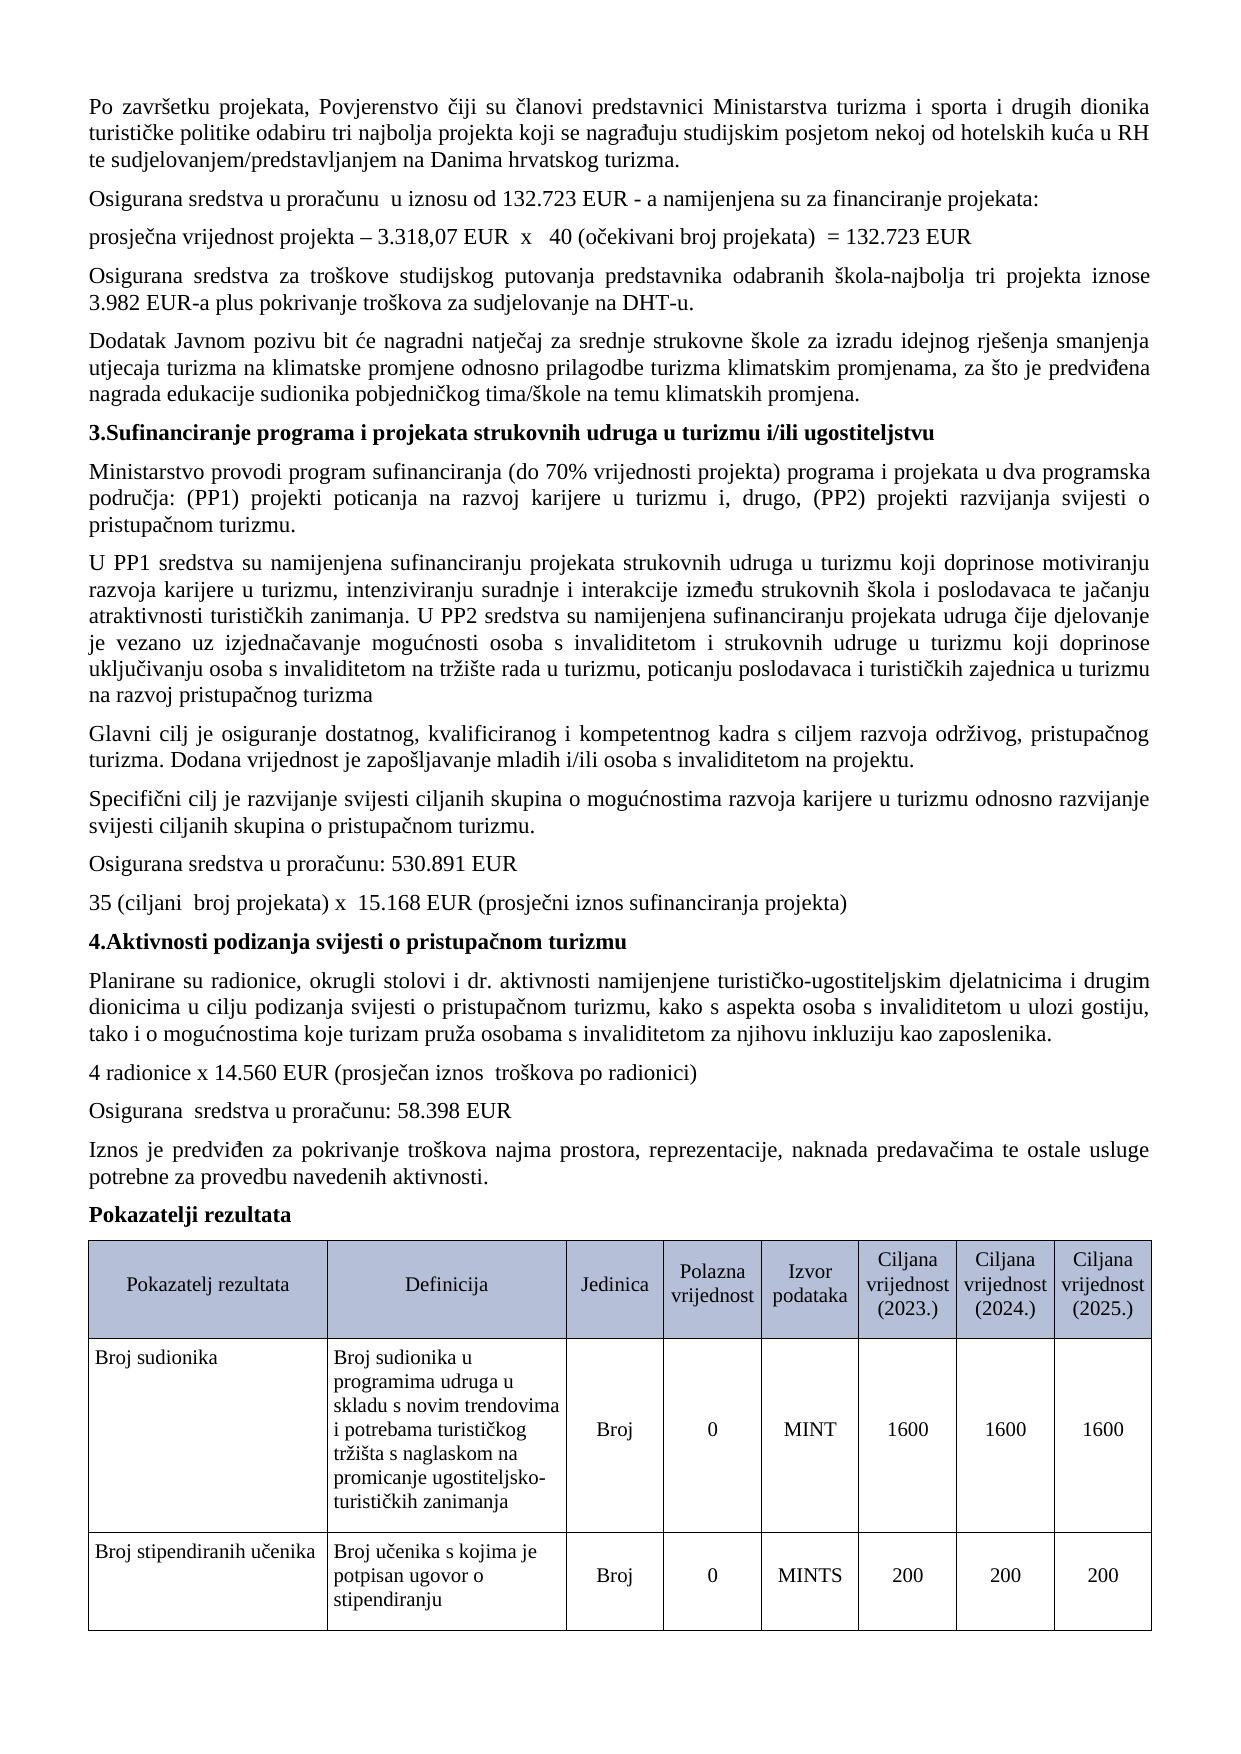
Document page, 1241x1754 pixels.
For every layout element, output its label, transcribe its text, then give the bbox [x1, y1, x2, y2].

table_cell 1600 [957, 1339, 1054, 1532]
text 35 (ciljani broj projekata) x 15.168 EUR (prosječni iznos sufinanciranja projekta) [89, 889, 1152, 916]
text Specifični cilj je razvijanje svijesti ciljanih skupina o mogućnostima razvoja karijere u turizmu odnosno razvijanje svijesti ciljanih skupina o pristupačnom turizmu. [89, 785, 1152, 838]
subtitle Pokazatelji rezultata [89, 1202, 1152, 1228]
text Po završetku projekata, Povjerenstvo čiji su članovi predstavnici Ministarstva turizma i sporta i drugih dionika turističke politike odabiru tri najbolja projekta koji se nagrađuju studijskim posjetom nekoj od hotelskih kuća u RH te sudjelovanjem/predstavljanjem na Danima hrvatskog turizma. [89, 93, 1152, 172]
text U PP1 sredstva su namijenjena sufinanciranju projekata strukovnih udruga u turizmu koji doprinose motiviranju razvoja karijere u turizmu, intenziviranju suradnje i interakcije između strukovnih škola i poslodavaca te jačanju atraktivnosti turističkih zanimanja. U PP2 sredstva su namijenjena sufinanciranju projekata udruga čije djelovanje je vezano uz izjednačavanje mogućnosti osoba s invaliditetom i strukovnih udruge u turizmu koji doprinose uključivanju osoba s invaliditetom na tržište rada u turizmu, poticanju poslodavaca i turističkih zajednica u turizmu na razvoj pristupačnog turizma [89, 549, 1152, 708]
text 3.Sufinanciranje programa i projekata strukovnih udruga u turizmu i/ili ugostiteljstvu [89, 419, 1152, 445]
table_cell 1600 [1055, 1339, 1151, 1532]
table_cell 200 [1055, 1533, 1151, 1629]
text Osigurana sredstva u proračunu: 530.891 EUR [89, 851, 1152, 877]
table_header Ciljana vrijednost (2025.) [1055, 1241, 1151, 1338]
table_cell MINT [762, 1339, 858, 1532]
table_header Ciljana vrijednost (2023.) [859, 1241, 956, 1338]
table_header Definicija [328, 1241, 566, 1338]
text Dodatak Javnom pozivu bit će nagradni natječaj za srednje strukovne škole za izradu idejnog rješenja smanjenja utjecaja turizma na klimatske promjene odnosno prilagodbe turizma klimatskim promjenama, za što je predviđena nagrada edukacije sudionika pobjedničkog tima/škole na temu klimatskih promjena. [89, 327, 1152, 407]
text Osigurana sredstva u proračunu u iznosu od 132.723 EUR - a namijenjena su za financiranje projekata: [89, 184, 1152, 211]
text Planirane su radionice, okrugli stolovi i dr. aktivnosti namijenjene turističko-ugostiteljskim djelatnicima i drugim dionicima u cilju podizanja svijesti o pristupačnom turizmu, kako s aspekta osoba s invaliditetom u ulozi gostiju, tako i o mogućnostima koje turizam pruža osobama s invaliditetom za njihovu inkluziju kao zaposlenika. [89, 967, 1152, 1046]
table_cell 1600 [859, 1339, 956, 1532]
table_cell MINTS [762, 1533, 858, 1629]
text 4.Aktivnosti podizanja svijesti o pristupačnom turizmu [89, 928, 1152, 954]
table_header Izvor podataka [762, 1241, 858, 1338]
table_header Ciljana vrijednost (2024.) [957, 1241, 1054, 1338]
text Ministarstvo provodi program sufinanciranja (do 70% vrijednosti projekta) programa i projekata u dva programska područja: (PP1) projekti poticanja na razvoj karijere u turizmu i, drugo, (PP2) projekti razvijanja svijesti o pristupačnom turizmu. [89, 458, 1152, 537]
table_header Pokazatelj rezultata [89, 1241, 327, 1338]
text 4 radionice x 14.560 EUR (prosječan iznos troškova po radionici) [89, 1059, 1152, 1085]
text prosječna vrijednost projekta – 3.318,07 EUR x 40 (očekivani broj projekata) = 132.723 EUR [89, 223, 1152, 250]
table_cell 200 [957, 1533, 1054, 1629]
table_cell 200 [859, 1533, 956, 1629]
table_cell 0 [664, 1339, 761, 1532]
table_header Polazna vrijednost [664, 1241, 761, 1338]
table_cell Broj sudionika [89, 1339, 327, 1532]
table_header Jedinica [567, 1241, 663, 1338]
table_cell Broj stipendiranih učenika [89, 1533, 327, 1629]
text Iznos je predviđen za pokrivanje troškova najma prostora, reprezentacije, naknada predavačima te ostale usluge potrebne za provedbu navedenih aktivnosti. [89, 1136, 1152, 1189]
text Osigurana sredstva za troškove studijskog putovanja predstavnika odabranih škola-najbolja tri projekta iznose 3.982 EUR-a plus pokrivanje troškova za sudjelovanje na DHT-u. [89, 262, 1152, 315]
text Glavni cilj je osiguranje dostatnog, kvalificiranog i kompetentnog kadra s ciljem razvoja održivog, pristupačnog turizma. Dodana vrijednost je zapošljavanje mladih i/ili osoba s invaliditetom na projektu. [89, 720, 1152, 773]
table_cell 0 [664, 1533, 761, 1629]
table_cell Broj [567, 1339, 663, 1532]
table_cell Broj [567, 1533, 663, 1629]
table_cell Broj učenika s kojima je potpisan ugovor o stipendiranju [328, 1533, 566, 1629]
text Osigurana sredstva u proračunu: 58.398 EUR [89, 1097, 1152, 1124]
table_cell Broj sudionika u programima udruga u skladu s novim trendovima i potrebama turističkog tržišta s naglaskom na promicanje ugostiteljsko-turističkih zanimanja [328, 1339, 566, 1532]
